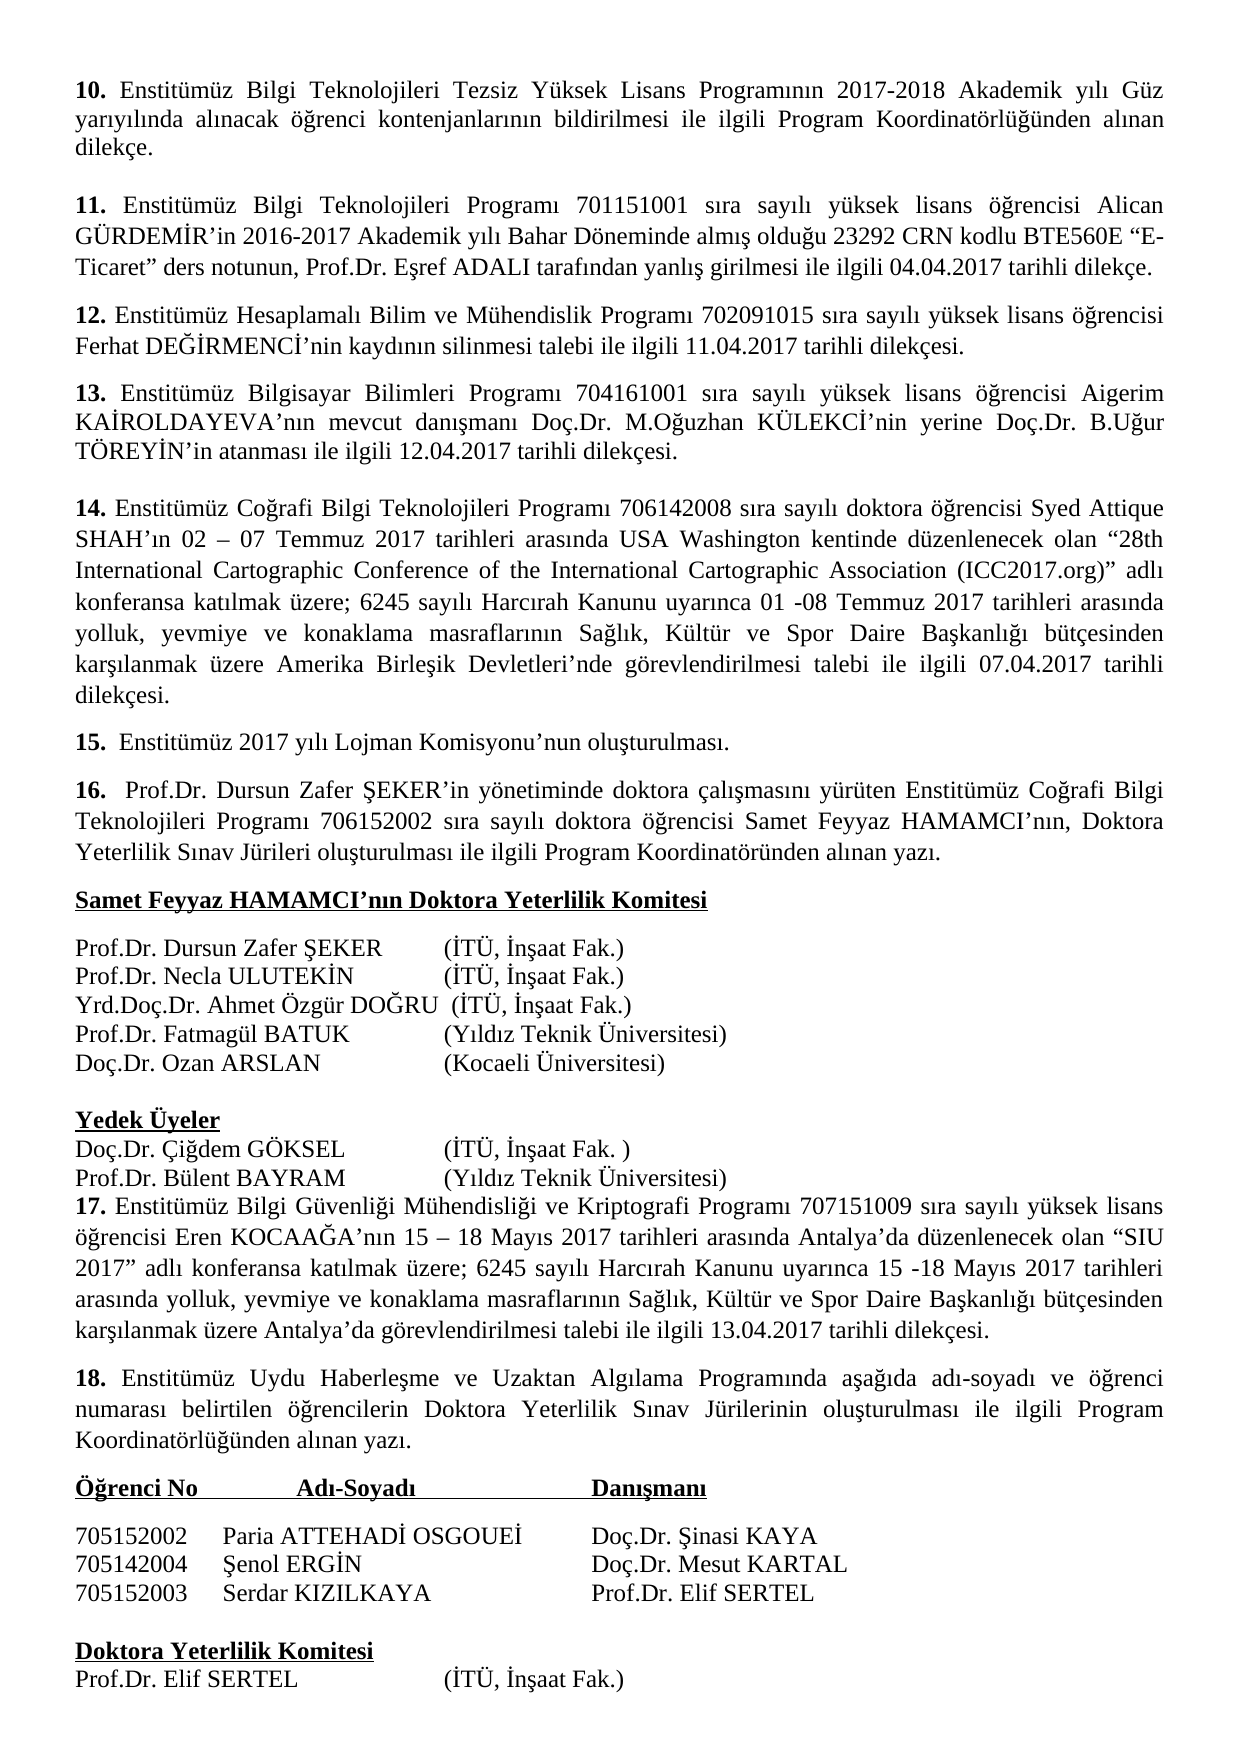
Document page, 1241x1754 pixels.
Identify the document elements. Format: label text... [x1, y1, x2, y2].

text Prof.Dr. Necla ULUTEKİN (İTÜ, İnşaat Fak.) [75, 961, 1165, 990]
text 14. Enstitümüz Coğrafi Bilgi Teknolojileri Programı 706142008 sıra sayılı doktora öğrencisi Syed Attique SHAH’ın 02 – 07 Temmuz 2017 tarihleri arasında USA Washington kentinde düzenlenecek olan “28th International Cartographic Conference of the International Cartographic Association (ICC2017.org)” adlı konferansa katılmak üzere; 6245 sayılı Harcırah Kanunu uyarınca 01 -08 Temmuz 2017 tarihleri arasında yolluk, yevmiye ve konaklama masraflarının Sağlık, Kültür ve Spor Daire Başkanlığı bütçesinden karşılanmak üzere Amerika Birleşik Devletleri’nde görevlendirilmesi talebi ile ilgili 07.04.2017 tarihli dilekçesi. [75, 493, 1165, 708]
text 705152002 Paria ATTEHADİ OSGOUEİ Doç.Dr. Şinasi KAYA [75, 1521, 1165, 1549]
text 705152003 Serdar KIZILKAYA Prof.Dr. Elif SERTEL [75, 1578, 1165, 1607]
text Yedek Üyeler [75, 1105, 1165, 1134]
text Yrd.Doç.Dr. Ahmet Özgür DOĞRU (İTÜ, İnşaat Fak.) [75, 990, 1165, 1019]
text 18. Enstitümüz Uydu Haberleşme ve Uzaktan Algılama Programında aşağıda adı-soyadı ve öğrenci numarası belirtilen öğrencilerin Doktora Yeterlilik Sınav Jürilerinin oluşturulması ile ilgili Program Koordinatörlüğünden alınan yazı. [75, 1363, 1165, 1454]
text Prof.Dr. Bülent BAYRAM (Yıldız Teknik Üniversitesi) [75, 1163, 1165, 1191]
text 15. Enstitümüz 2017 yılı Lojman Komisyonu’nun oluşturulması. [75, 727, 1165, 756]
text 17. Enstitümüz Bilgi Güvenliği Mühendisliği ve Kriptografi Programı 707151009 sıra sayılı yüksek lisans öğrencisi Eren KOCAAĞA’nın 15 – 18 Mayıs 2017 tarihleri arasında Antalya’da düzenlenecek olan “SIU 2017” adlı konferansa katılmak üzere; 6245 sayılı Harcırah Kanunu uyarınca 15 -18 Mayıs 2017 tarihleri arasında yolluk, yevmiye ve konaklama masraflarının Sağlık, Kültür ve Spor Daire Başkanlığı bütçesinden karşılanmak üzere Antalya’da görevlendirilmesi talebi ile ilgili 13.04.2017 tarihli dilekçesi. [75, 1191, 1165, 1344]
text Doktora Yeterlilik Komitesi [75, 1636, 1165, 1664]
text Prof.Dr. Fatmagül BATUK (Yıldız Teknik Üniversitesi) [75, 1019, 1165, 1048]
text 705142004 Şenol ERGİN Doç.Dr. Mesut KARTAL [75, 1549, 1165, 1578]
text 11. Enstitümüz Bilgi Teknolojileri Programı 701151001 sıra sayılı yüksek lisans öğrencisi Alican GÜRDEMİR’in 2016-2017 Akademik yılı Bahar Döneminde almış olduğu 23292 CRN kodlu BTE560E “E- Ticaret” ders notunun, Prof.Dr. Eşref ADALI tarafından yanlış girilmesi ile ilgili 04.04.2017 tarihli dilekçe. [75, 190, 1165, 281]
text 16. Prof.Dr. Dursun Zafer ŞEKER’in yönetiminde doktora çalışmasını yürüten Enstitümüz Coğrafi Bilgi Teknolojileri Programı 706152002 sıra sayılı doktora öğrencisi Samet Feyyaz HAMAMCI’nın, Doktora Yeterlilik Sınav Jürileri oluşturulması ile ilgili Program Koordinatöründen alınan yazı. [75, 775, 1165, 866]
text Doç.Dr. Ozan ARSLAN (Kocaeli Üniversitesi) [75, 1048, 1165, 1076]
text Prof.Dr. Dursun Zafer ŞEKER (İTÜ, İnşaat Fak.) [75, 933, 1165, 961]
text 10. Enstitümüz Bilgi Teknolojileri Tezsiz Yüksek Lisans Programının 2017-2018 Akademik yılı Güz yarıyılında alınacak öğrenci kontenjanlarının bildirilmesi ile ilgili Program Koordinatörlüğünden alınan dilekçe. [75, 75, 1165, 161]
text Öğrenci No Adı-Soyadı Danışmanı [75, 1473, 1165, 1502]
text Samet Feyyaz HAMAMCI’nın Doktora Yeterlilik Komitesi [75, 885, 1165, 914]
text Doç.Dr. Çiğdem GÖKSEL (İTÜ, İnşaat Fak. ) [75, 1134, 1165, 1163]
text 13. Enstitümüz Bilgisayar Bilimleri Programı 704161001 sıra sayılı yüksek lisans öğrencisi Aigerim KAİROLDAYEVA’nın mevcut danışmanı Doç.Dr. M.Oğuzhan KÜLEKCİ’nin yerine Doç.Dr. B.Uğur TÖREYİN’in atanması ile ilgili 12.04.2017 tarihli dilekçesi. [75, 378, 1165, 465]
text Prof.Dr. Elif SERTEL (İTÜ, İnşaat Fak.) [75, 1664, 1165, 1693]
text 12. Enstitümüz Hesaplamalı Bilim ve Mühendislik Programı 702091015 sıra sayılı yüksek lisans öğrencisi Ferhat DEĞİRMENCİ’nin kaydının silinmesi talebi ile ilgili 11.04.2017 tarihli dilekçesi. [75, 300, 1165, 359]
